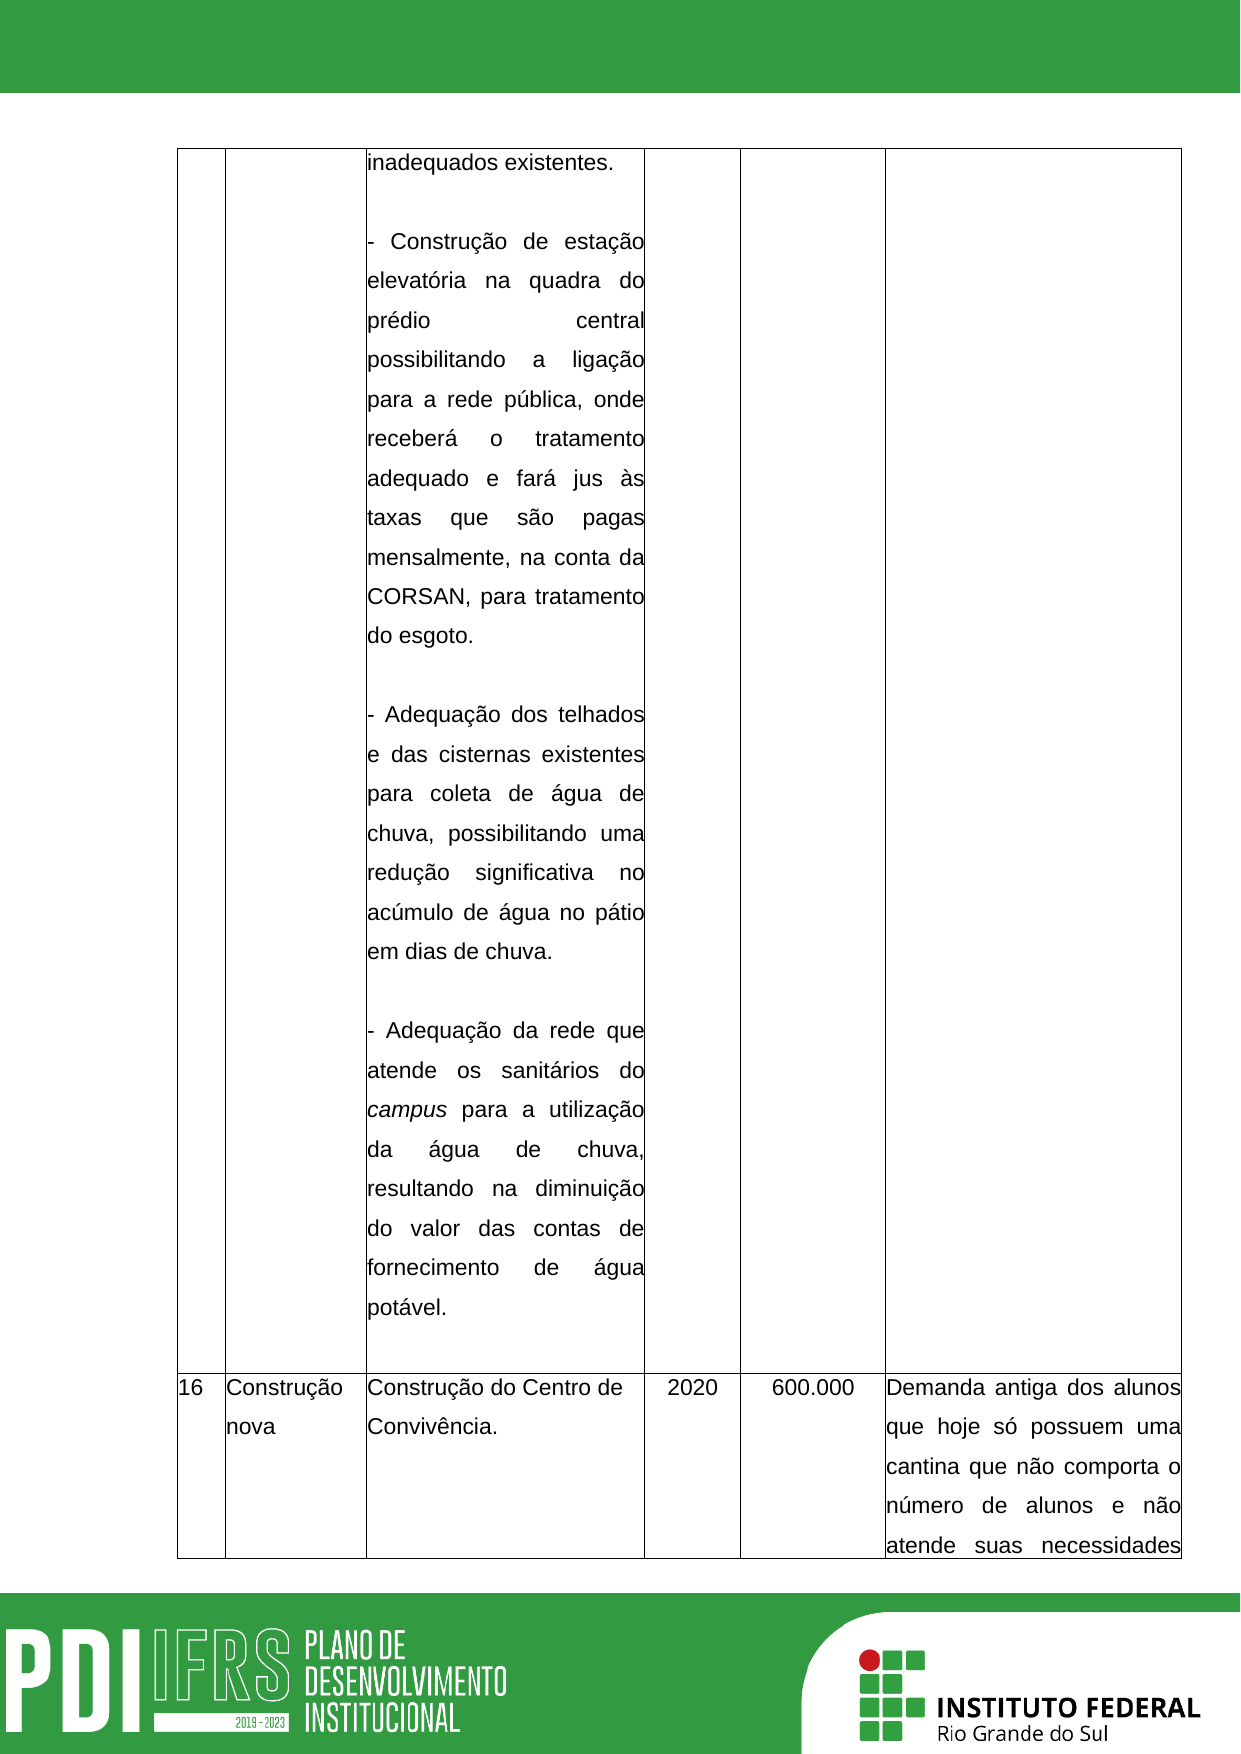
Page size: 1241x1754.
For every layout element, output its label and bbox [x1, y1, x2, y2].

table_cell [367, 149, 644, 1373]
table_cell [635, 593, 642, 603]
picture [0, 1593, 1241, 1754]
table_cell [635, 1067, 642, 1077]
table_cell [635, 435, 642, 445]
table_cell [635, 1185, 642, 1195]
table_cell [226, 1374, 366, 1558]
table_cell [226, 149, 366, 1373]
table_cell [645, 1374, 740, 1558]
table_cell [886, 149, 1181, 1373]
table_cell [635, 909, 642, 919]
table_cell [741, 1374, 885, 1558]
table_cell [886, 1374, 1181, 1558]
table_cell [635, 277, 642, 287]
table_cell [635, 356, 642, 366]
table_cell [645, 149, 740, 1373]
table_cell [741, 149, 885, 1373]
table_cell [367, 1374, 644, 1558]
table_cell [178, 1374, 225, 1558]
picture [0, 0, 1241, 93]
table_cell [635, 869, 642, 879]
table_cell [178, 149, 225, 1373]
